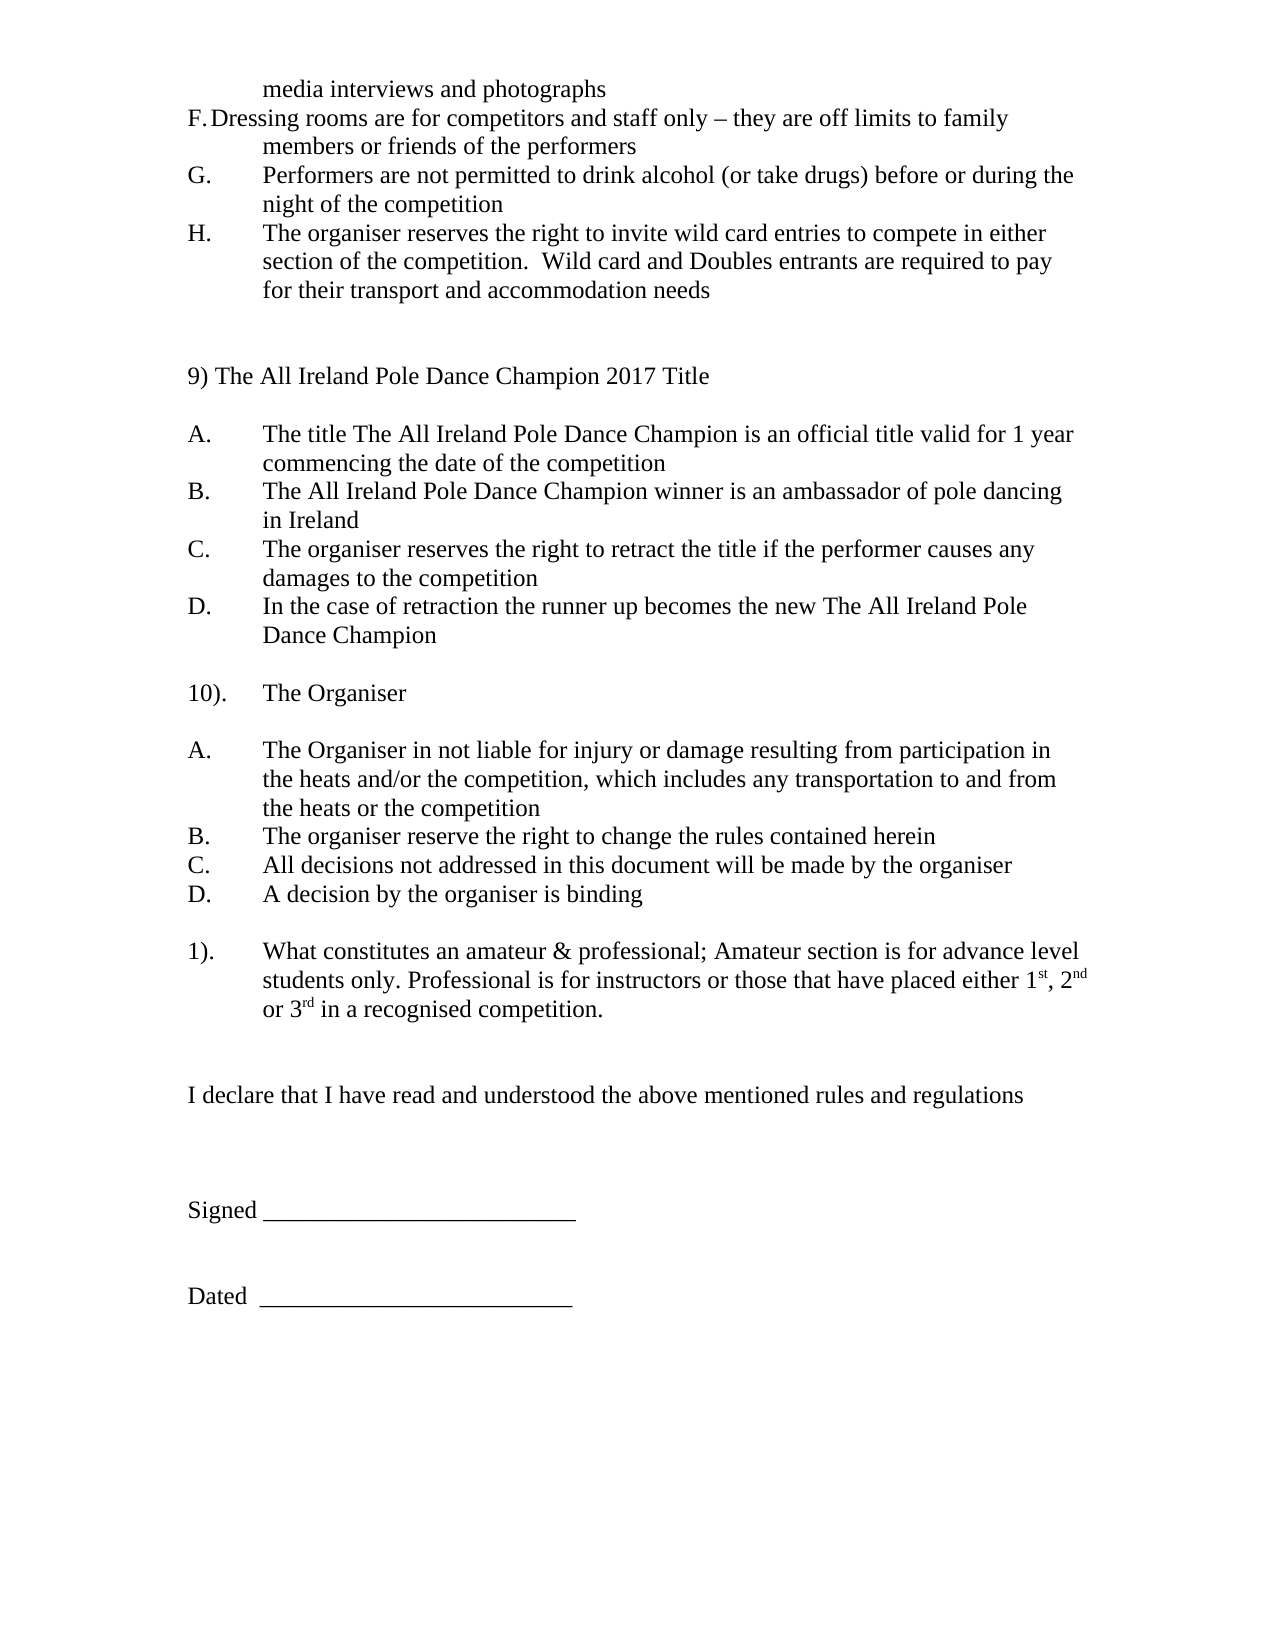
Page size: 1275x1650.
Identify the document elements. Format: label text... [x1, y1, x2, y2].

list In the case of retraction the runner up becomes the new The All Ireland Pole Dance Champion [187, 591, 1087, 649]
list The organiser reserves the right to invite wild card entries to compete in either section of the competition. Wild card and Doubles entrants are required to pay for their transport and accommodation needs [187, 218, 1087, 304]
list The organiser reserves the right to retract the title if the performer causes any damages to the competition [187, 534, 1087, 591]
list Dressing rooms are for competitors and staff only – they are off limits to family members or friends of the performers [187, 103, 1087, 160]
list What constitutes an amateur & professional; Amateur section is for advance level students only. Professional is for instructors or those that have placed either 1st, 2nd or 3rd in a recognised competition. [187, 936, 1087, 1023]
list Performers are not permitted to drink alcohol (or take drugs) before or during the night of the competition [187, 160, 1087, 218]
text 10). The Organiser [187, 678, 1087, 706]
list The title The All Ireland Pole Dance Champion is an official title valid for 1 year commencing the date of the competition [187, 419, 1087, 476]
list All decisions not addressed in this document will be made by the organiser [187, 850, 1087, 879]
list The All Ireland Pole Dance Champion winner is an ambassador of pole dancing in Ireland [187, 476, 1087, 534]
list The Organiser in not liable for injury or damage resulting from participation in the heats and/or the competition, which includes any transportation to and from the heats or the competition [187, 735, 1087, 821]
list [187, 74, 1087, 103]
text 9) The All Ireland Pole Dance Champion 2017 Title [187, 361, 1087, 390]
list The organiser reserve the right to change the rules contained herein [187, 821, 1087, 850]
text I declare that I have read and understood the above mentioned rules and regulations [187, 1080, 1087, 1109]
text Signed _________________________ [187, 1195, 1087, 1224]
text Dated _________________________ [187, 1281, 1087, 1310]
list A decision by the organiser is binding [187, 879, 1087, 908]
